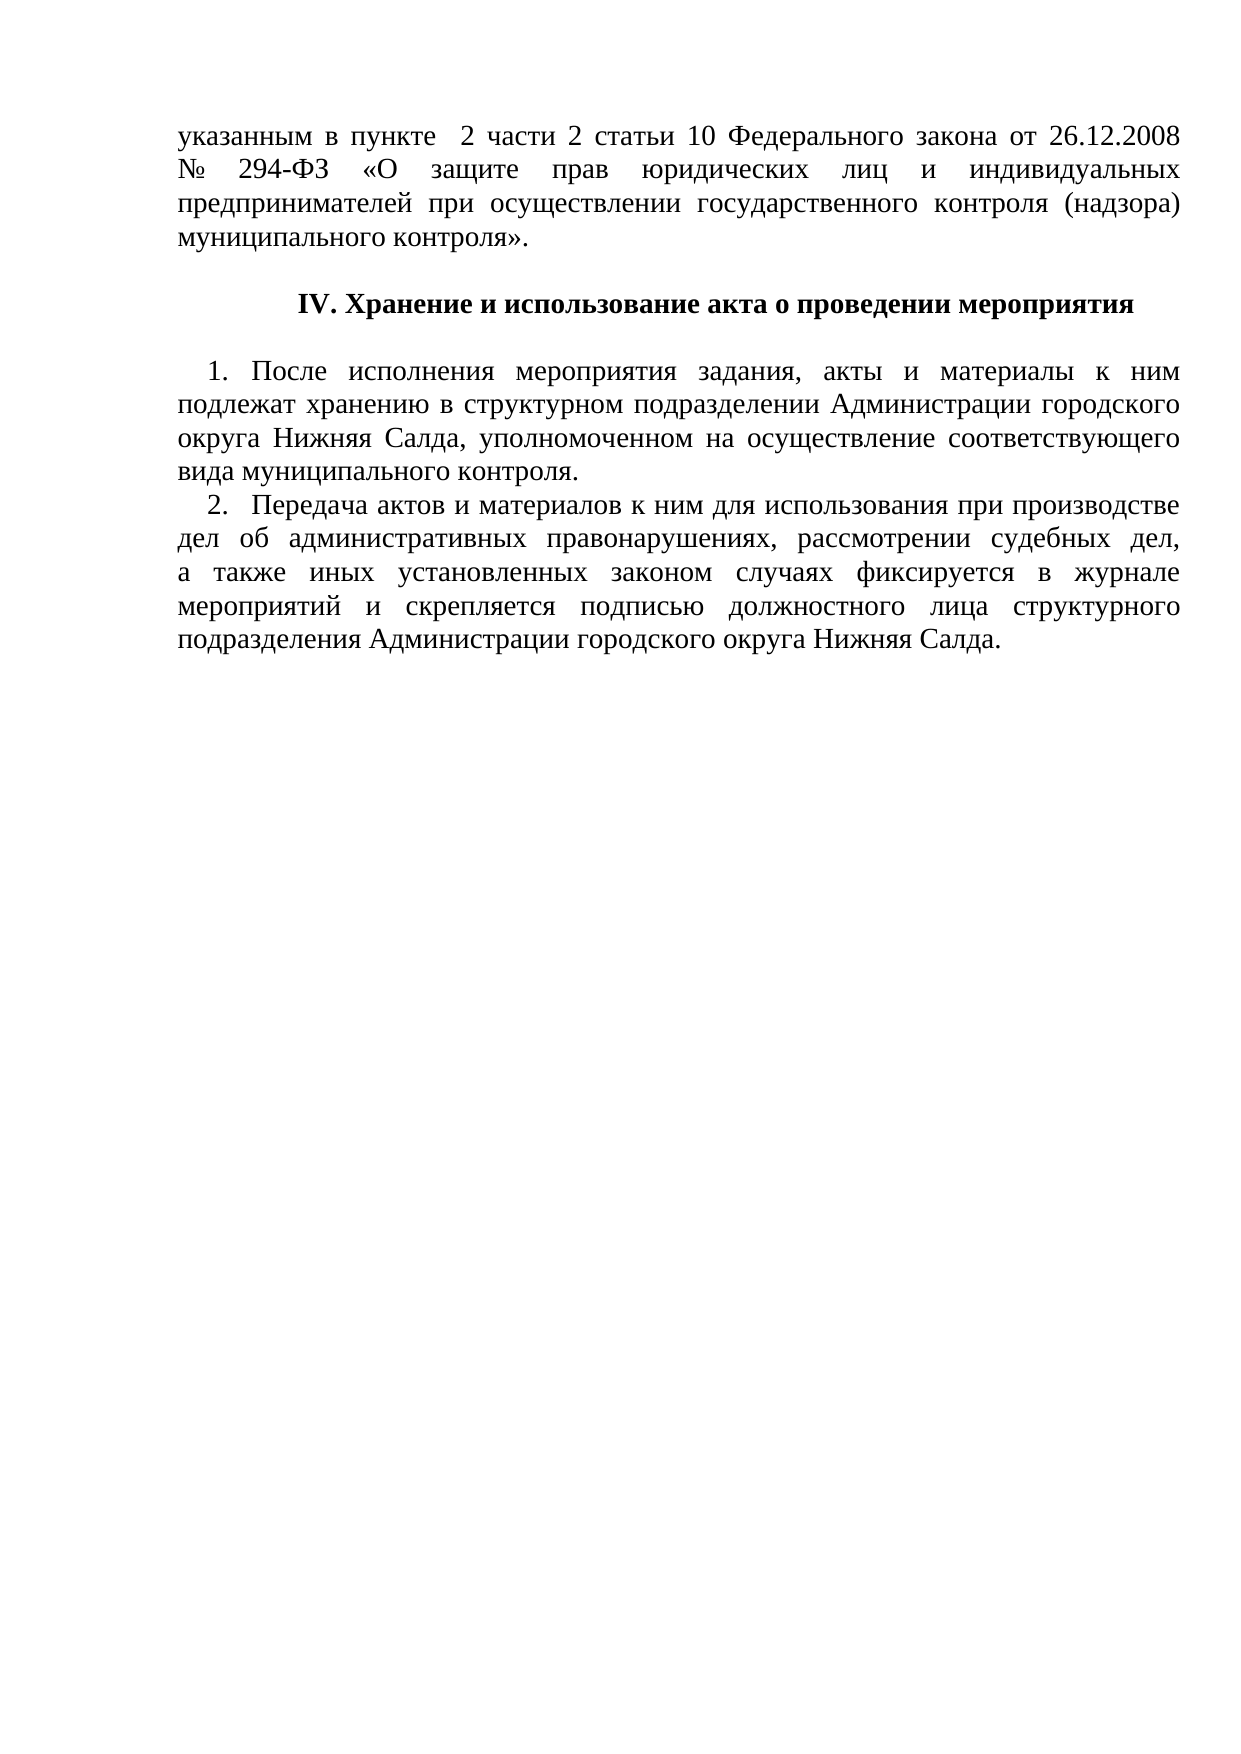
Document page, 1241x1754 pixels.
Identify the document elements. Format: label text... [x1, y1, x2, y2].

list После исполнения мероприятия задания, акты и материалы к ним подлежат хранению в структурном подразделении Администрации городского округа Нижняя Салда, уполномоченном на осуществление соответствующего вида муниципального контроля. [177, 353, 1181, 487]
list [177, 118, 1181, 252]
list IV. Хранение и использование акта о проведении мероприятия [177, 286, 1181, 319]
list Передача актов и материалов к ним для использования при производстве дел об административных правонарушениях, рассмотрении судебных дел, а также иных установленных законом случаях фиксируется в журнале мероприятий и скрепляется подписью должностного лица структурного подразделения Администрации городского округа Нижняя Салда. [177, 487, 1181, 655]
